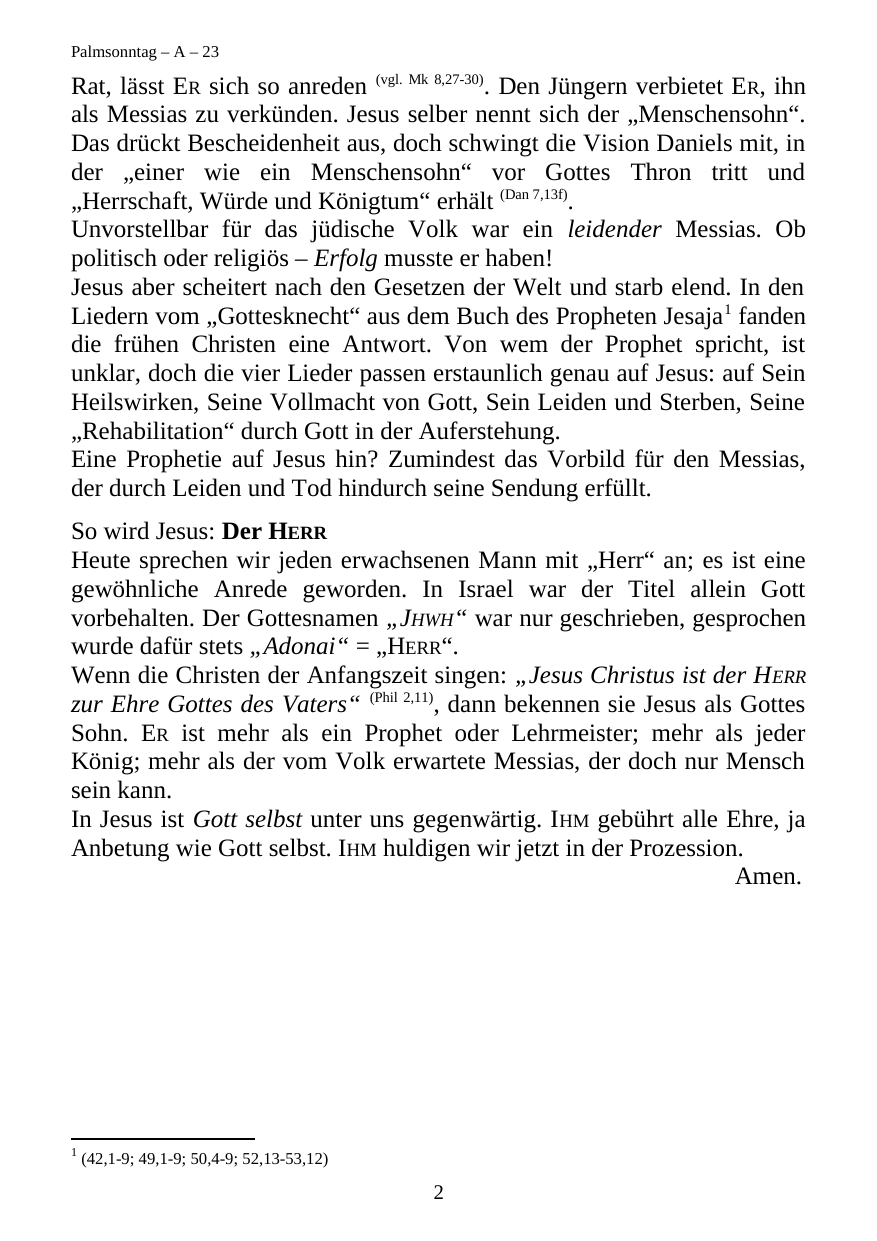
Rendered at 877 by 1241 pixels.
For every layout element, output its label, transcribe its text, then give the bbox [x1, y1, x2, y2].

text Eine Prophetie auf Jesus hin? Zumindest das Vorbild für den Messias, der durch Leiden und Tod hindurch seine Sendung erfüllt. [71, 444, 806, 502]
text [71, 71, 806, 214]
text In Jesus ist Gott selbst unter uns gegenwärtig. IHM gebührt alle Ehre, ja Anbetung wie Gott selbst. IHM huldigen wir jetzt in der Prozession. [71, 804, 806, 861]
text Unvorstellbar für das jüdische Volk war ein leidender Messias. Ob politisch oder religiös – Erfolg musste er haben! [71, 214, 806, 272]
text Wenn die Christen der Anfangszeit singen: „Jesus Christus ist der HERR zur Ehre Gottes des Vaters“ (Phil 2,11), dann bekennen sie Jesus als Gottes Sohn. ER ist mehr als ein Prophet oder Lehrmeister; mehr als jeder König; mehr als der vom Volk erwartete Messias, der doch nur Mensch sein kann. [71, 660, 806, 804]
text Amen. [71, 861, 806, 890]
text So wird Jesus: Der HERR [71, 516, 806, 545]
text Jesus aber scheitert nach den Gesetzen der Welt und starb elend. In den Liedern vom „Gottesknecht“ aus dem Buch des Propheten Jesaja fanden die frühen Christen eine Antwort. Von wem der Prophet spricht, ist unklar, doch die vier Lieder passen erstaunlich genau auf Jesus: auf Sein Heilswirken, Seine Vollmacht von Gott, Sein Leiden und Sterben, Seine „Rehabilitation“ durch Gott in der Auferstehung. [71, 272, 806, 444]
text Heute sprechen wir jeden erwachsenen Mann mit „Herr“ an; es ist eine gewöhnliche Anrede geworden. In Israel war der Titel allein Gott vorbehalten. Der Gottesnamen „JHWH“ war nur geschrieben, gesprochen wurde dafür stets „Adonai“ = „HERR“. [71, 545, 806, 660]
